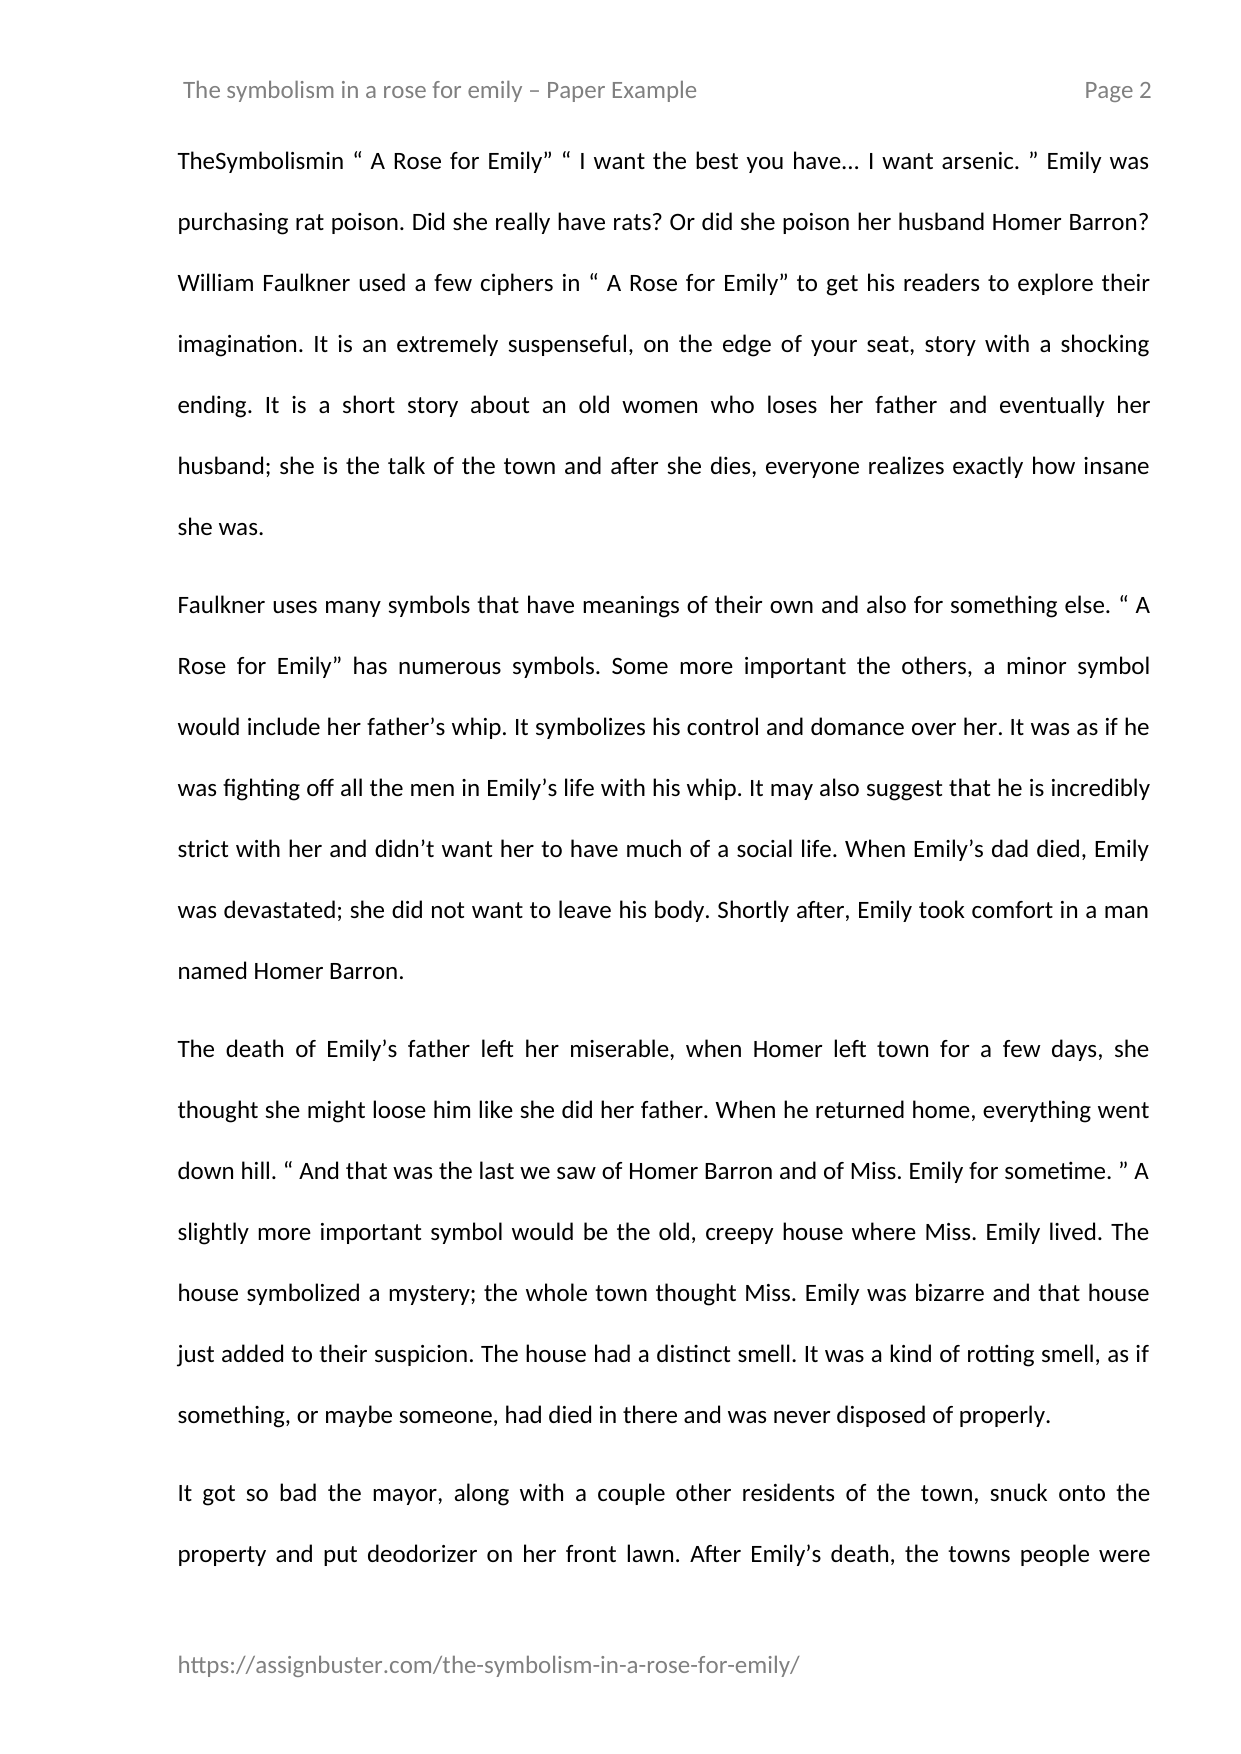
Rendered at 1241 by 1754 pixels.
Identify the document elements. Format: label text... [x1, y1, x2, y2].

text TheSymbolismin “ A Rose for Emily” “ I want the best you have... I want arsenic. ” Emily was purchasing rat poison. Did she really have rats? Or did she poison her husband Homer Barron? William Faulkner used a few ciphers in “ A Rose for Emily” to get his readers to explore their imagination. It is an extremely suspenseful, on the edge of your seat, story with a shocking ending. It is a short story about an old women who loses her father and eventually her husband; she is the talk of the town and after she dies, everyone realizes exactly how insane she was. [177, 145, 1152, 542]
text Faulkner uses many symbols that have meanings of their own and also for something else. “ A Rose for Emily” has numerous symbols. Some more important the others, a minor symbol would include her father’s whip. It symbolizes his control and domance over her. It was as if he was fighting off all the men in Emily’s life with his whip. It may also suggest that he is incredibly strict with her and didn’t want her to have much of a social life. When Emily’s dad died, Emily was devastated; she did not want to leave his body. Shortly after, Emily took comfort in a man named Homer Barron. [177, 589, 1152, 986]
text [177, 1477, 1152, 1568]
text The death of Emily’s father left her miserable, when Homer left town for a few days, she thought she might loose him like she did her father. When he returned home, everything went down hill. “ And that was the last we saw of Homer Barron and of Miss. Emily for sometime. ” A slightly more important symbol would be the old, creepy house where Miss. Emily lived. The house symbolized a mystery; the whole town thought Miss. Emily was bizarre and that house just added to their suspicion. The house had a distinct smell. It was a kind of rotting smell, as if something, or maybe someone, had died in there and was never disposed of properly. [177, 1033, 1152, 1430]
